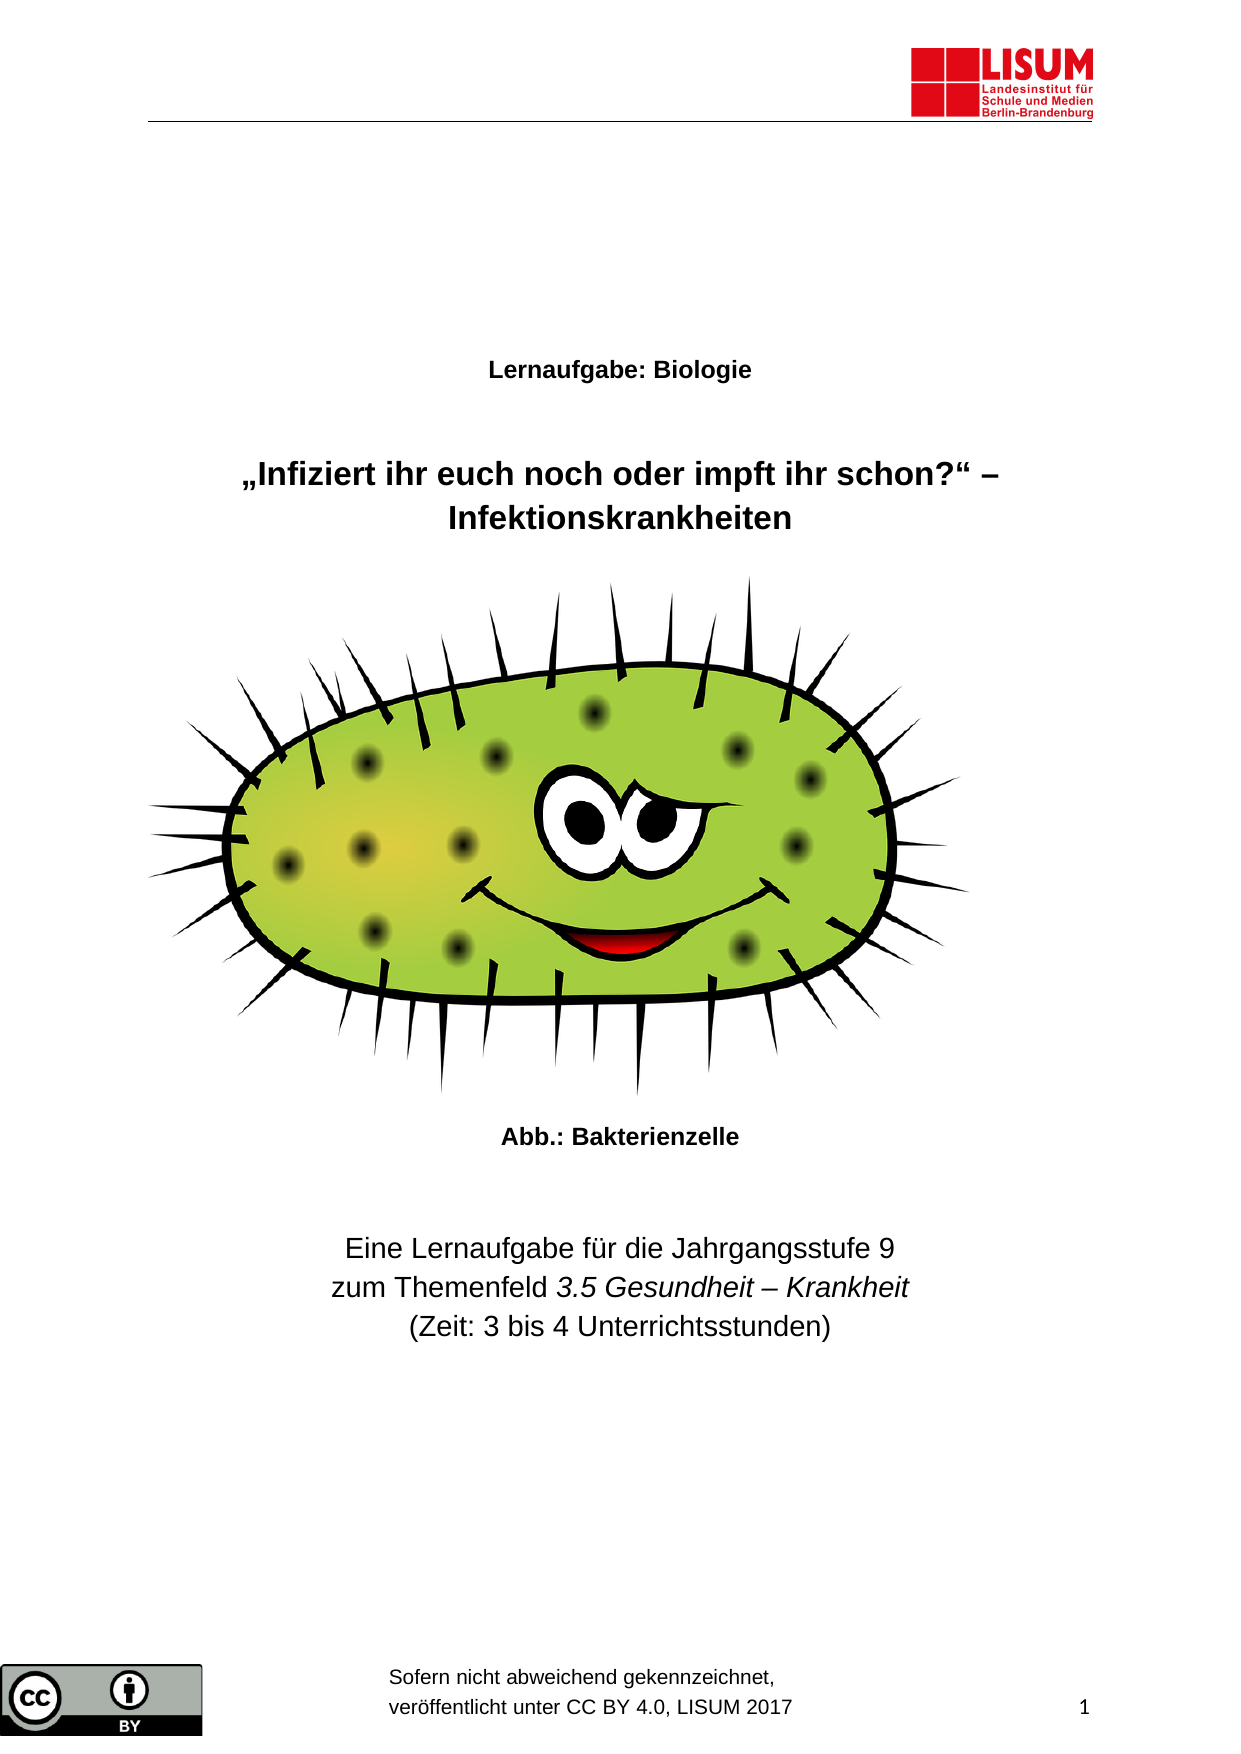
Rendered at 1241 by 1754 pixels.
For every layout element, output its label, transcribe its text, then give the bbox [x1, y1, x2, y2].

picture [0, 1664, 203, 1736]
text „Infiziert ihr euch noch oder impft ihr schon?“ – [148, 454, 1092, 492]
text Infektionskrankheiten [148, 498, 1092, 536]
text (Zeit: 3 bis 4 Unterrichtsstunden) [148, 1309, 1092, 1342]
text Lernaufgabe: Biologie [148, 355, 1092, 383]
text zum Themenfeld 3.5 Gesundheit – Krankheit [148, 1270, 1092, 1304]
text Abb.: Bakterienzelle [148, 1121, 1092, 1150]
picture [911, 48, 1093, 119]
text Eine Lernaufgabe für die Jahrgangsstufe 9 [148, 1232, 1092, 1265]
picture [147, 575, 970, 1096]
